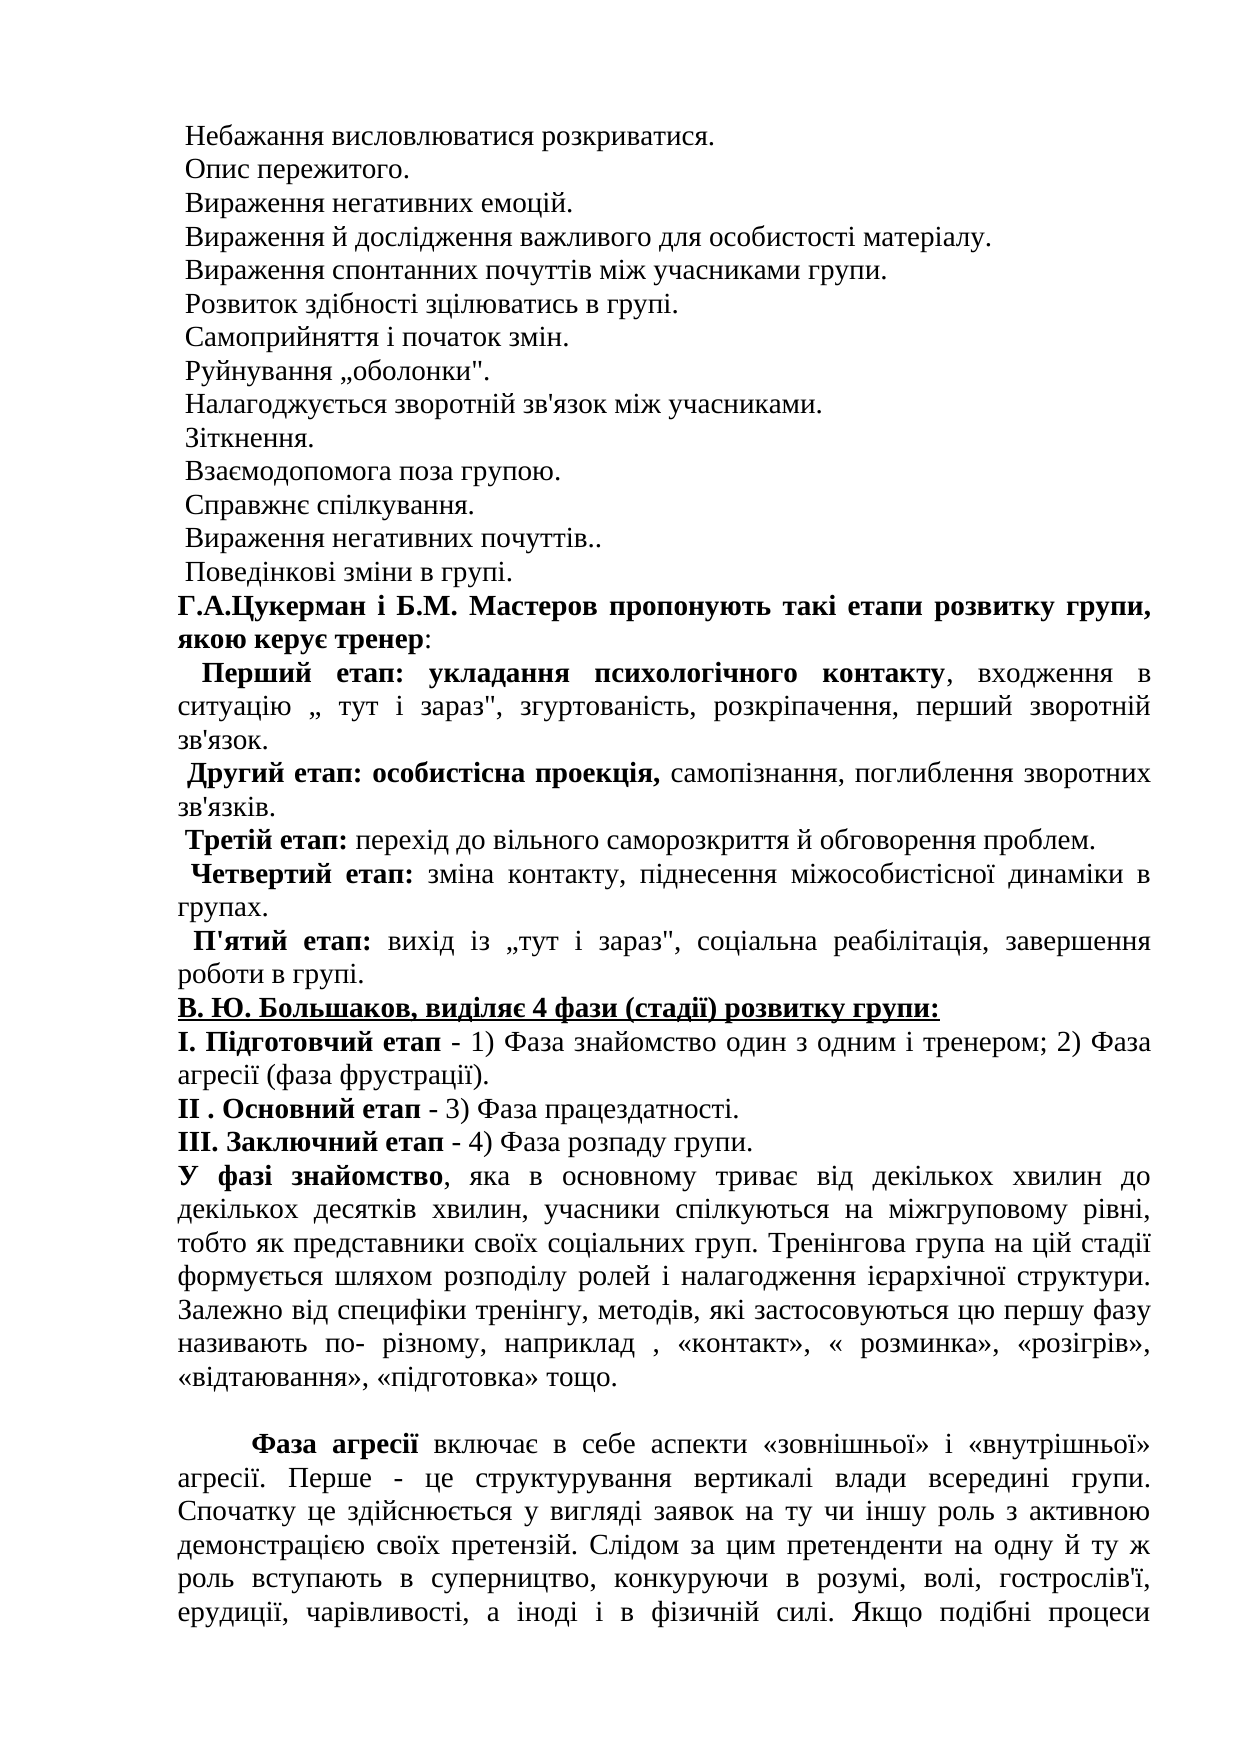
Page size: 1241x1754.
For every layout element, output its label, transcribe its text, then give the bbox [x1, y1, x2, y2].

text Вираження спонтанних почуттів між учасниками групи. [177, 252, 1152, 286]
text III. Заключний етап - 4) Фаза розпаду групи. [177, 1124, 1152, 1158]
text Налагоджується зворотній зв'язок між учасниками. [177, 386, 1152, 420]
text Вираження негативних почуттів.. [177, 521, 1152, 554]
text Перший етап: укладання психологічного контакту, входження в ситуацію „ тут і зараз", згуртованість, розкріпачення, перший зворотній зв'язок. [177, 655, 1152, 755]
text П'ятий етап: вихід із „тут і зараз", соціальна реабілітація, завершення роботи в групі. [177, 923, 1152, 990]
text Небажання висловлюватися розкриватися. [177, 118, 1152, 152]
text Самоприйняття і початок змін. [177, 319, 1152, 353]
text Четвертий етап: зміна контакту, піднесення міжособистісної динаміки в групах. [177, 856, 1152, 923]
text Вираження негативних емоцій. [177, 185, 1152, 219]
text В. Ю. Большаков, виділяє 4 фази (стадії) розвитку групи: [177, 990, 1152, 1024]
text У фазі знайомство, яка в основному триває від декількох хвилин до декількох десятків хвилин, учасники спілкуються на міжгруповому рівні, тобто як представники своїх соціальних груп. Тренінгова група на цій стадії формується шляхом розподілу ролей і налагодження ієрархічної структури. Залежно від специфіки тренінгу, методів, які застосовуються цю першу фазу називають по- різному, наприклад , «контакт», « розминка», «розігрів», «відтаювання», «підготовка» тощо. [177, 1158, 1152, 1393]
text Третій етап: перехід до вільного саморозкриття й обговорення проблем. [177, 822, 1152, 856]
text II . Основний етап - 3) Фаза працездатності. [177, 1091, 1152, 1124]
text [177, 1426, 1152, 1627]
text Розвиток здібності зцілюватись в групі. [177, 286, 1152, 319]
text Поведінкові зміни в групі. [177, 554, 1152, 588]
text Г.А.Цукерман і Б.М. Мастеров пропонують такі етапи розвитку групи, якою керує тренер: [177, 588, 1152, 655]
text Вираження й дослідження важливого для особистості матеріалу. [177, 219, 1152, 252]
text Зіткнення. [177, 420, 1152, 453]
text Другий етап: особистісна проекція, самопізнання, поглиблення зворотних зв'язків. [177, 755, 1152, 822]
text Опис пережитого. [177, 152, 1152, 185]
text Руйнування „оболонки". [177, 353, 1152, 386]
text Взаємодопомога поза групою. [177, 453, 1152, 487]
text Справжнє спілкування. [177, 487, 1152, 521]
text I. Підготовчий етап - 1) Фаза знайомство один з одним і тренером; 2) Фаза агресії (фаза фрустрації). [177, 1024, 1152, 1091]
